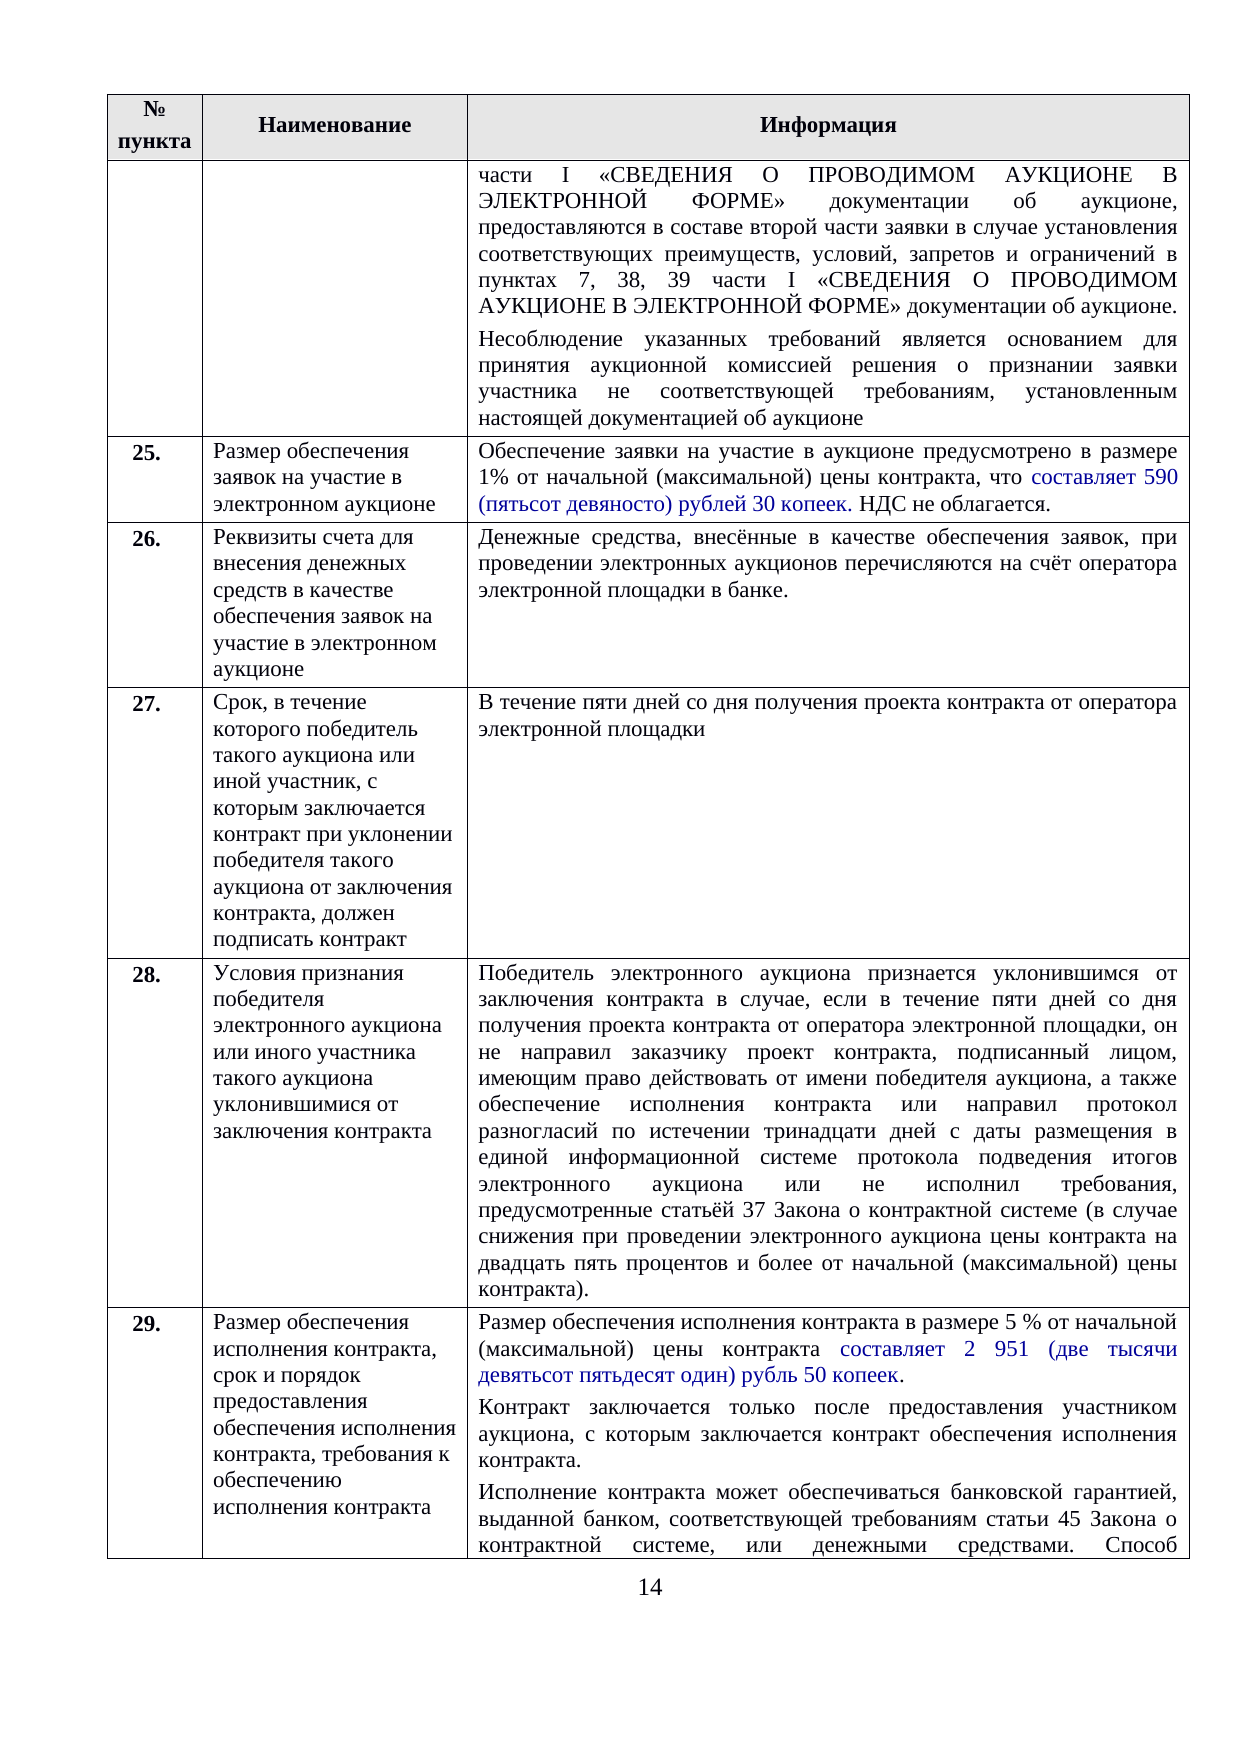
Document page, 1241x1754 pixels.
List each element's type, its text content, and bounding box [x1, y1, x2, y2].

table_header Информация [468, 95, 1189, 159]
table_header Наименование [203, 95, 467, 159]
table_cell Размер обеспечения заявок на участие в электронном аукционе [203, 437, 467, 522]
table_cell [108, 1308, 202, 1557]
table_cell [468, 161, 1189, 436]
table_header № пункта [108, 95, 202, 159]
table_cell Денежные средства, внесённые в качестве обеспечения заявок, при проведении электронных аукционов перечисляются на счёт оператора электронной площадки в банке. [468, 523, 1189, 687]
table_cell [108, 688, 202, 958]
table_cell [108, 161, 202, 436]
table_cell Реквизиты счета для внесения денежных средств в качестве обеспечения заявок на участие в электронном аукционе [203, 523, 467, 687]
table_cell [203, 161, 467, 436]
table_cell [108, 959, 202, 1307]
table_cell В течение пяти дней со дня получения проекта контракта от оператора электронной площадки [468, 688, 1189, 958]
table_cell [108, 523, 202, 687]
table_cell Обеспечение заявки на участие в аукционе предусмотрено в размере 1% от начальной (максимальной) цены контракта, что составляет 590 (пятьсот девяносто) рублей 30 копеек. НДС не облагается. [468, 437, 1189, 522]
table_cell Срок, в течение которого победитель такого аукциона или иной участник, с которым заключается контракт при уклонении победителя такого аукциона от заключения контракта, должен подписать контракт [203, 688, 467, 958]
table_cell [108, 437, 202, 522]
table_cell Условия признания победителя электронного аукциона или иного участника такого аукциона уклонившимися от заключения контракта [203, 959, 467, 1307]
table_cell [203, 1308, 467, 1557]
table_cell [468, 1308, 1189, 1557]
table_cell Победитель электронного аукциона признается уклонившимся от заключения контракта в случае, если в течение пяти дней со дня получения проекта контракта от оператора электронной площадки, он не направил заказчику проект контракта, подписанный лицом, имеющим право действовать от имени победителя аукциона, а также обеспечение исполнения контракта или направил протокол разногласий по истечении тринадцати дней с даты размещения в единой информационной системе протокола подведения итогов электронного аукциона или не исполнил требования, предусмотренные статьёй 37 Закона о контрактной системе (в случае снижения при проведении электронного аукциона цены контракта на двадцать пять процентов и более от начальной (максимальной) цены контракта). [468, 959, 1189, 1307]
